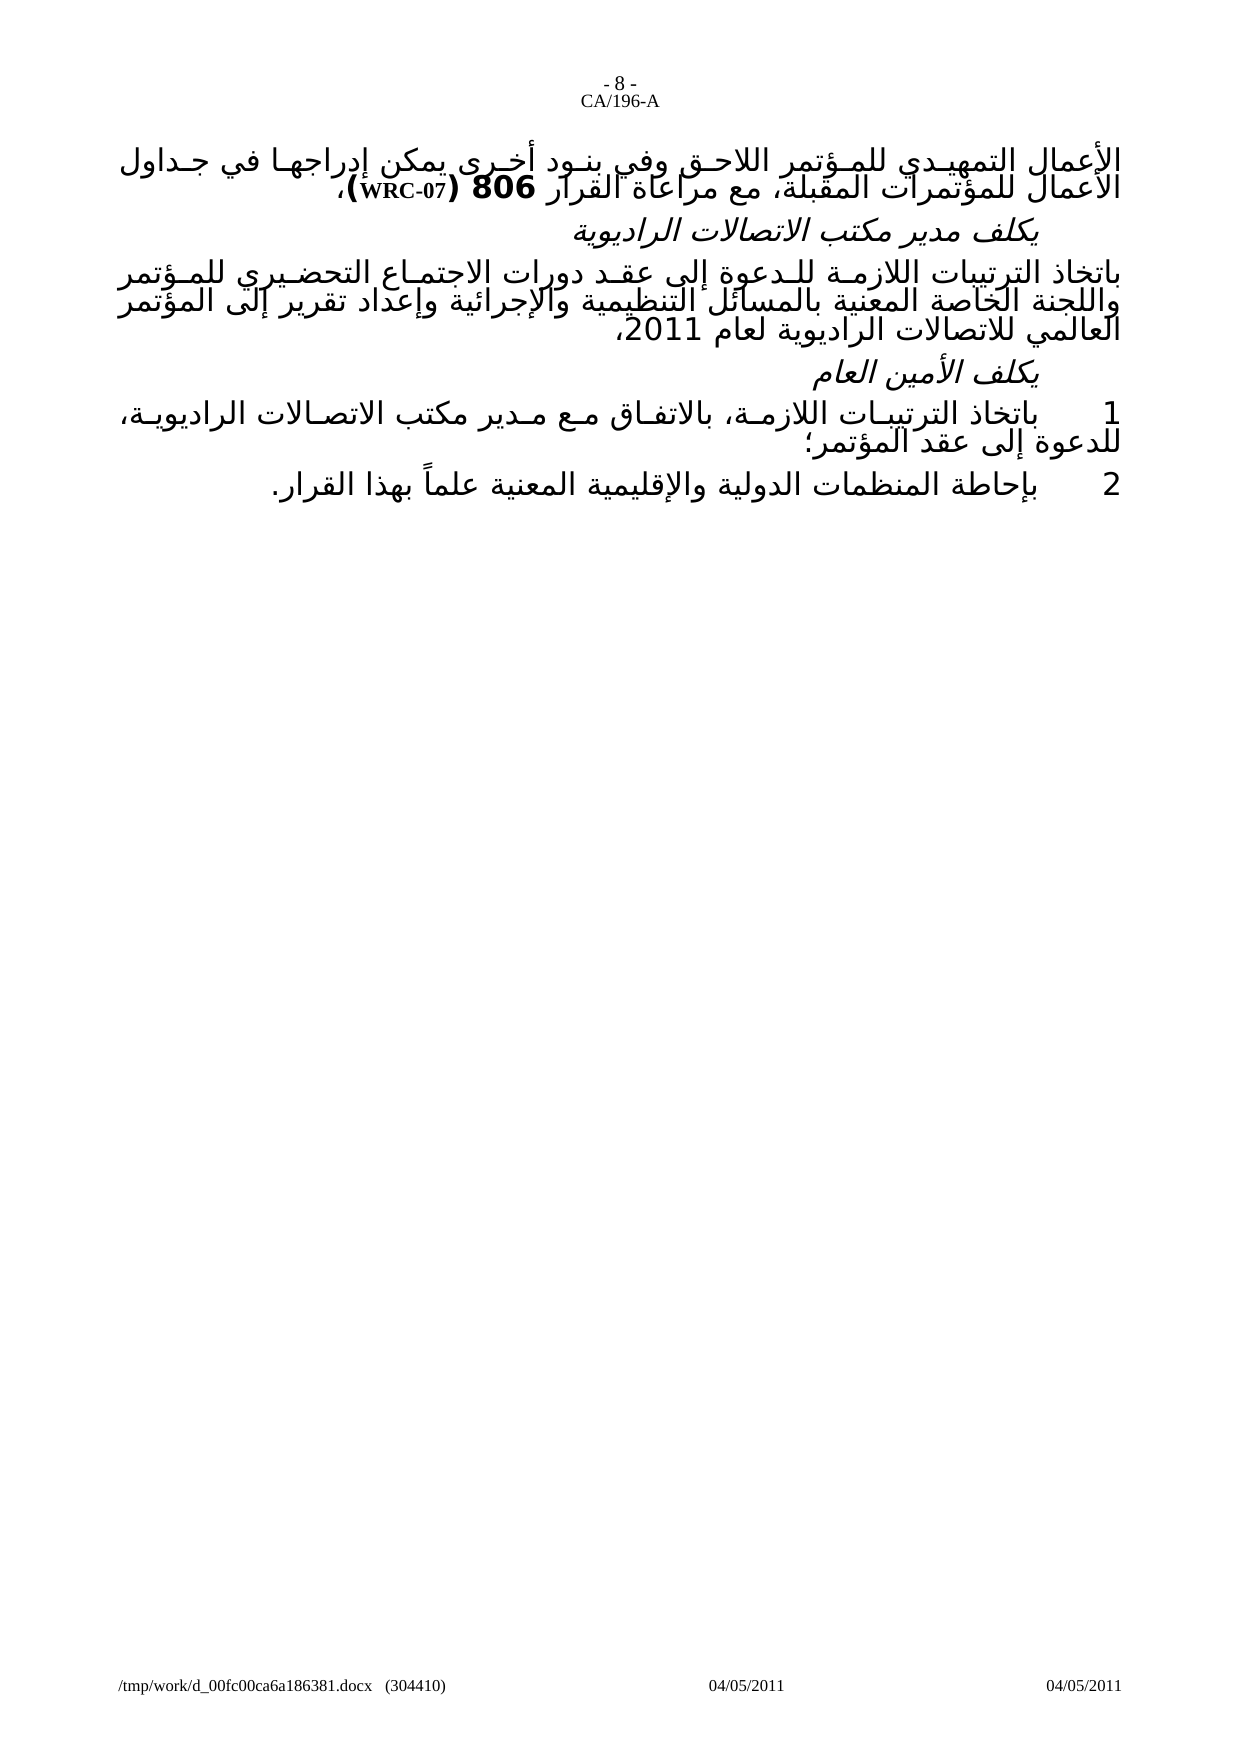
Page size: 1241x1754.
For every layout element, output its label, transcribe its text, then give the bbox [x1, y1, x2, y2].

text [118, 148, 1122, 206]
text يكلف الأمين العام [118, 360, 1039, 389]
text باتخاذ الترتيبات اللازمة للدعوة إلى عقد دورات الاجتماع التحضيري للمؤتمر واللجنة الخاصة المعنية بالمسائل التنظيمية والإجرائية وإعداد تقرير إلى المؤتمر العالمي للاتصالات الراديوية لعام 2011، [118, 260, 1122, 347]
text 2 بإحاطة المنظمات الدولية والإقليمية المعنية علماً بهذا القرار. [118, 472, 340, 501]
text 1 باتخاذ الترتيبات اللازمة، بالاتفاق مع مدير مكتب الاتصالات الراديوية، للدعوة إلى عقد المؤتمر؛ [118, 401, 1122, 460]
text يكلف مدير مكتب الاتصالات الراديوية [649, 218, 1039, 247]
text يكلف مدير مكتب الاتصالات الراديوية [118, 218, 670, 247]
text 2 بإحاطة المنظمات الدولية والإقليمية المعنية علماً بهذا القرار. [312, 472, 1122, 501]
